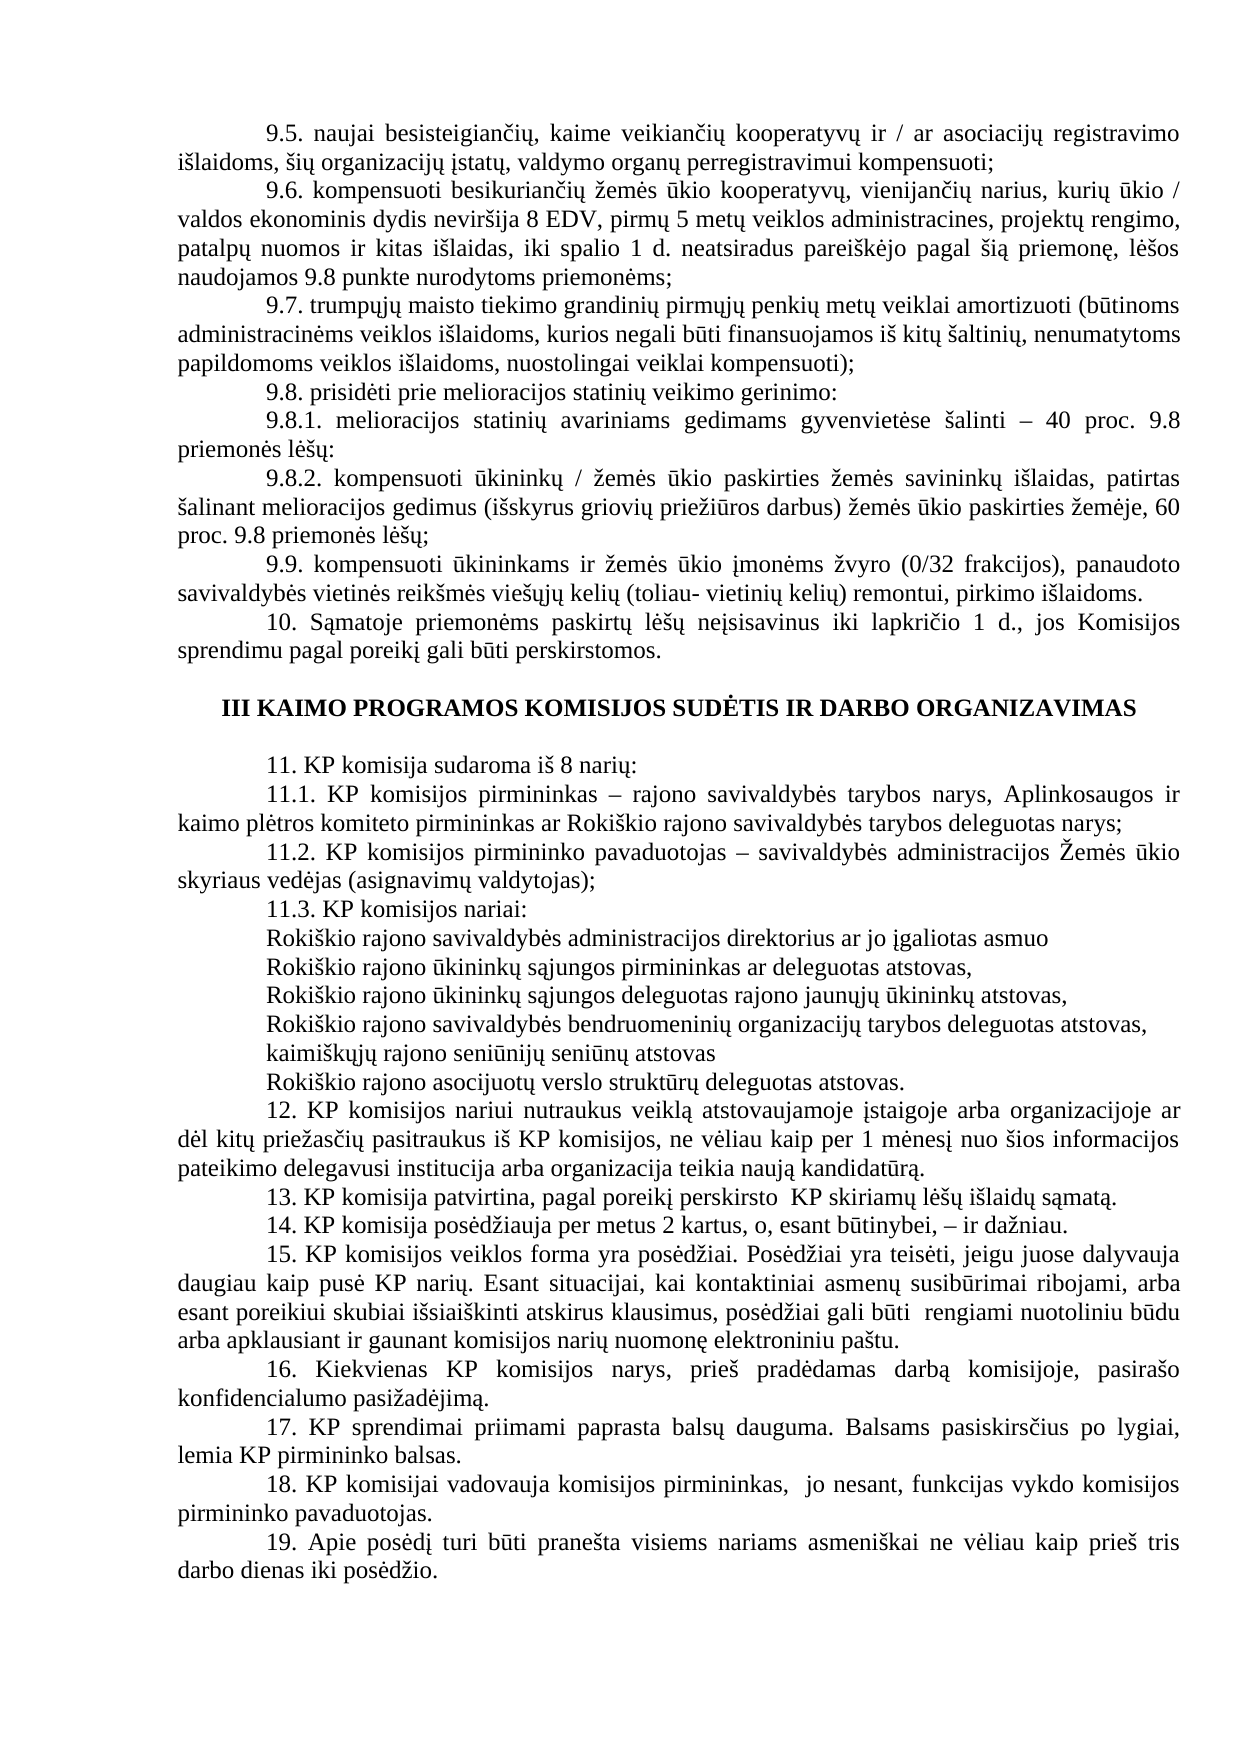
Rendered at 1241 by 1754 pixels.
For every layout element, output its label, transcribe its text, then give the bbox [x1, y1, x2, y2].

text 11.3. KP komisijos nariai: [177, 894, 1181, 923]
text kaimiškųjų rajono seniūnijų seniūnų atstovas [177, 1038, 1181, 1067]
text Rokiškio rajono savivaldybės administracijos direktorius ar jo įgaliotas asmuo [177, 923, 1181, 952]
text 16. Kiekvienas KP komisijos narys, prieš pradėdamas darbą komisijoje, pasirašo konfidencialumo pasižadėjimą. [177, 1354, 1181, 1412]
text 9.5. naujai besisteigiančių, kaime veikiančių kooperatyvų ir / ar asociacijų registravimo išlaidoms, šių organizacijų įstatų, valdymo organų perregistravimui kompensuoti; [177, 118, 1181, 176]
text 9.7. trumpųjų maisto tiekimo grandinių pirmųjų penkių metų veiklai amortizuoti (būtinoms administracinėms veiklos išlaidoms, kurios negali būti finansuojamos iš kitų šaltinių, nenumatytoms papildomoms veiklos išlaidoms, nuostolingai veiklai kompensuoti); [177, 291, 1181, 377]
text 11.1. KP komisijos pirmininkas – rajono savivaldybės tarybos narys, Aplinkosaugos ir kaimo plėtros komiteto pirmininkas ar Rokiškio rajono savivaldybės tarybos deleguotas narys; [177, 779, 1181, 837]
text 9.6. kompensuoti besikuriančių žemės ūkio kooperatyvų, vienijančių narius, kurių ūkio / valdos ekonominis dydis neviršija 8 EDV, pirmų 5 metų veiklos administracines, projektų rengimo, patalpų nuomos ir kitas išlaidas, iki spalio 1 d. neatsiradus pareiškėjo pagal šią priemonę, lėšos naudojamos 9.8 punkte nurodytoms priemonėms; [177, 176, 1181, 291]
text 18. KP komisijai vadovauja komisijos pirmininkas, jo nesant, funkcijas vykdo komisijos pirmininko pavaduotojas. [177, 1469, 1181, 1527]
text 12. KP komisijos nariui nutraukus veiklą atstovaujamoje įstaigoje arba organizacijoje ar dėl kitų priežasčių pasitraukus iš KP komisijos, ne vėliau kaip per 1 mėnesį nuo šios informacijos pateikimo delegavusi institucija arba organizacija teikia naują kandidatūrą. [177, 1096, 1181, 1182]
text Rokiškio rajono ūkininkų sąjungos deleguotas rajono jaunųjų ūkininkų atstovas, [177, 981, 1181, 1009]
text III KAIMO PROGRAMOS KOMISIJOS SUDĖTIS IR DARBO ORGANIZAVIMAS [177, 693, 1181, 722]
text 11.2. KP komisijos pirmininko pavaduotojas – savivaldybės administracijos Žemės ūkio skyriaus vedėjas (asignavimų valdytojas); [177, 837, 1181, 894]
text Rokiškio rajono asocijuotų verslo struktūrų deleguotas atstovas. [177, 1067, 1181, 1096]
text 9.8. prisidėti prie melioracijos statinių veikimo gerinimo: [177, 377, 1181, 406]
text 11. KP komisija sudaroma iš 8 narių: [177, 751, 1181, 779]
text Rokiškio rajono savivaldybės bendruomeninių organizacijų tarybos deleguotas atstovas, [177, 1009, 1181, 1038]
text 15. KP komisijos veiklos forma yra posėdžiai. Posėdžiai yra teisėti, jeigu juose dalyvauja daugiau kaip pusė KP narių. Esant situacijai, kai kontaktiniai asmenų susibūrimai ribojami, arba esant poreikiui skubiai išsiaiškinti atskirus klausimus, posėdžiai gali būti rengiami nuotoliniu būdu arba apklausiant ir gaunant komisijos narių nuomonę elektroniniu paštu. [177, 1239, 1181, 1354]
text 9.8.1. melioracijos statinių avariniams gedimams gyvenvietėse šalinti – 40 proc. 9.8 priemonės lėšų: [177, 406, 1181, 463]
text 9.8.2. kompensuoti ūkininkų / žemės ūkio paskirties žemės savininkų išlaidas, patirtas šalinant melioracijos gedimus (išskyrus griovių priežiūros darbus) žemės ūkio paskirties žemėje, 60 proc. 9.8 priemonės lėšų; [177, 463, 1181, 549]
text 17. KP sprendimai priimami paprasta balsų dauguma. Balsams pasiskirsčius po lygiai, lemia KP pirmininko balsas. [177, 1412, 1181, 1469]
text 13. KP komisija patvirtina, pagal poreikį perskirsto KP skiriamų lėšų išlaidų sąmatą. [177, 1182, 1181, 1211]
text 10. Sąmatoje priemonėms paskirtų lėšų neįsisavinus iki lapkričio 1 d., jos Komisijos sprendimu pagal poreikį gali būti perskirstomos. [177, 607, 1181, 664]
text Rokiškio rajono ūkininkų sąjungos pirmininkas ar deleguotas atstovas, [177, 952, 1181, 981]
text 19. Apie posėdį turi būti pranešta visiems nariams asmeniškai ne vėliau kaip prieš tris darbo dienas iki posėdžio. [177, 1527, 1181, 1584]
text 9.9. kompensuoti ūkininkams ir žemės ūkio įmonėms žvyro (0/32 frakcijos), panaudoto savivaldybės vietinės reikšmės viešųjų kelių (toliau- vietinių kelių) remontui, pirkimo išlaidoms. [177, 549, 1181, 607]
text 14. KP komisija posėdžiauja per metus 2 kartus, o, esant būtinybei, – ir dažniau. [177, 1211, 1181, 1239]
